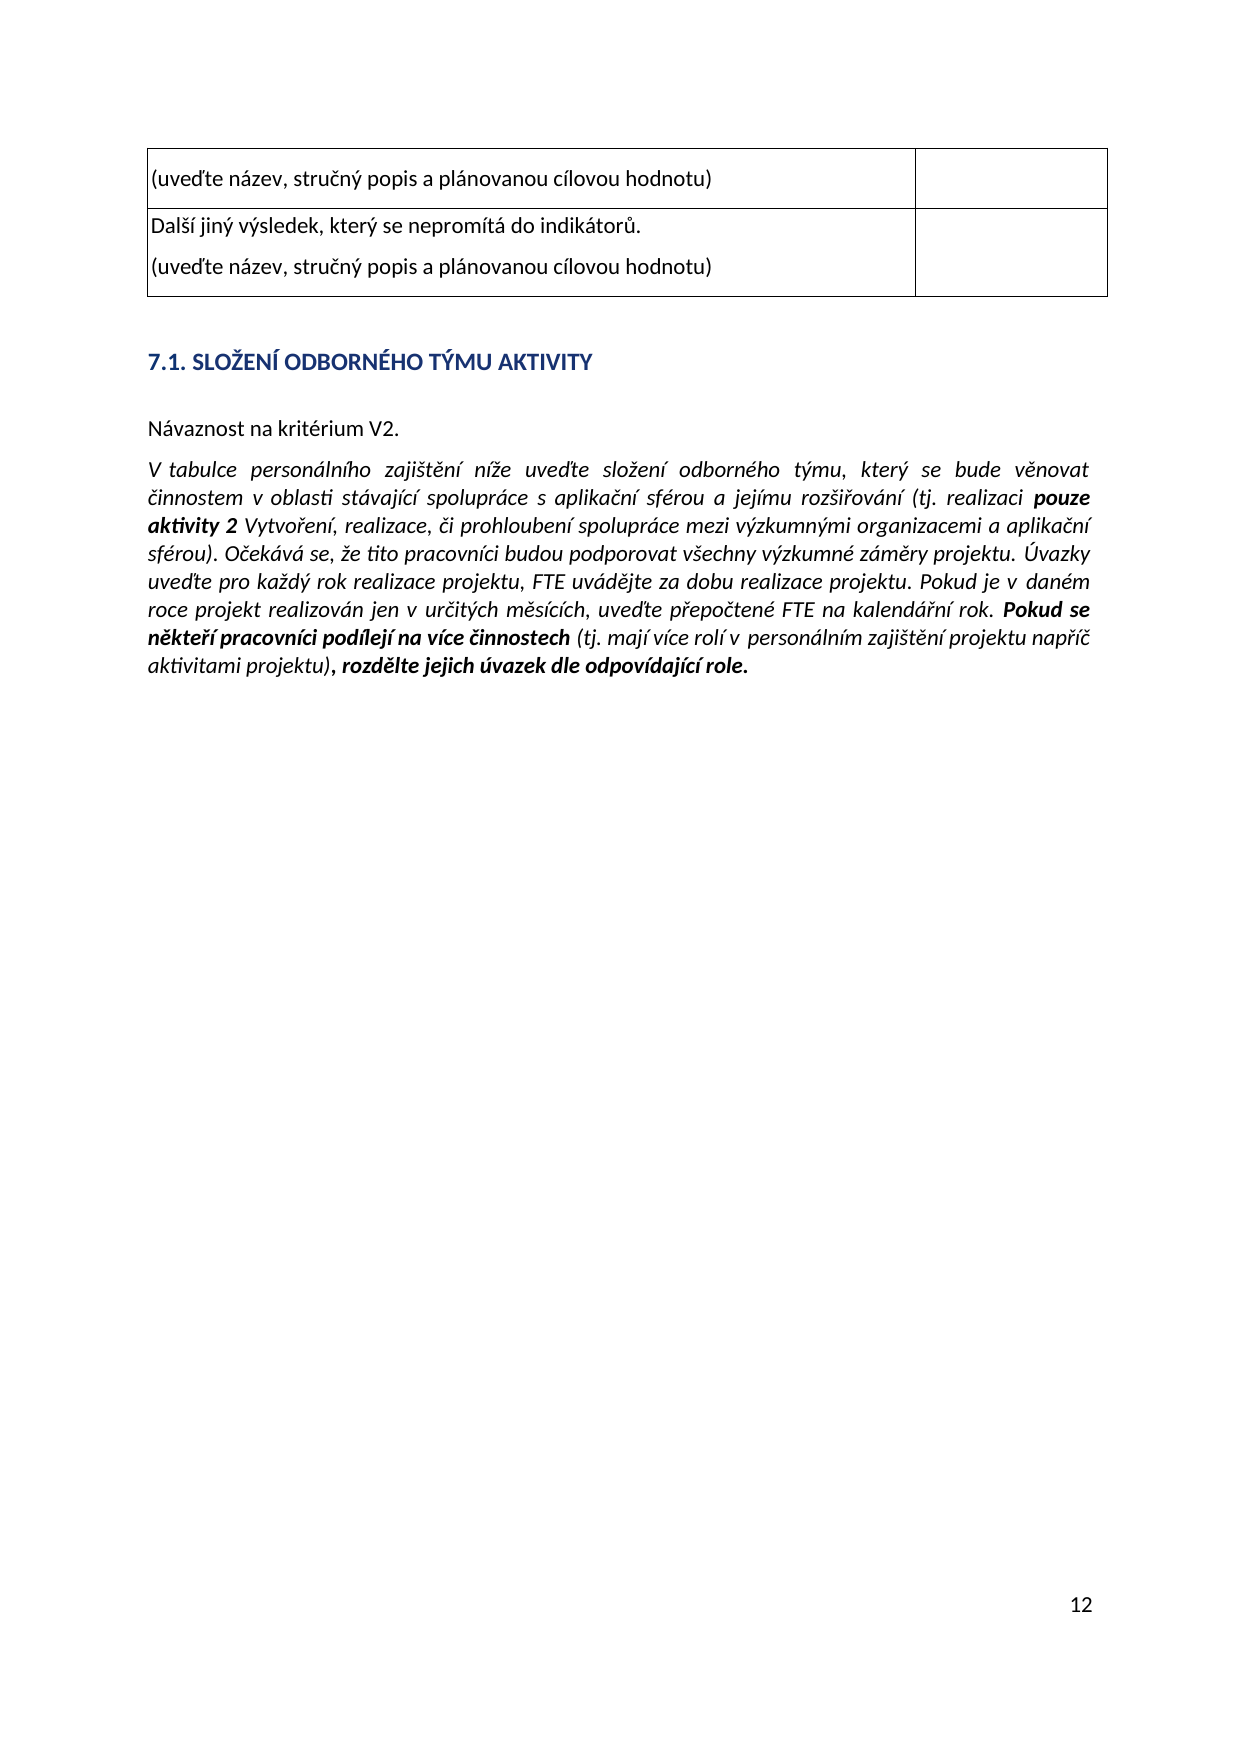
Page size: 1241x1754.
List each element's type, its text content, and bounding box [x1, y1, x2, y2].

table_cell Další jiný výsledek, který se nepromítá do indikátorů. (uveďte název, stručný popis a plánovanou cílovou hodnotu) [148, 209, 915, 296]
text Složení odborného týmu aktivity [148, 347, 1092, 377]
text Návaznost na kritérium V2. [148, 414, 1092, 443]
text V tabulce personálního zajištění níže uveďte složení odborného týmu, který se bude věnovat činnostem v oblasti stávající spolupráce s aplikační sférou a jejímu rozšiřování (tj. realizaci pouze aktivity 2 Vytvoření, realizace, či prohloubení spolupráce mezi výzkumnými organizacemi a aplikační sférou). Očekává se, že tito pracovníci budou podporovat všechny výzkumné záměry projektu. Úvazky uveďte pro každý rok realizace projektu, FTE uvádějte za dobu realizace projektu. Pokud je v daném roce projekt realizován jen v určitých měsících, uveďte přepočtené FTE na kalendářní rok. Pokud se někteří pracovníci podílejí na více činnostech (tj. mají více rolí v personálním zajištění projektu napříč aktivitami projektu), rozdělte jejich úvazek dle odpovídající role. [148, 455, 1092, 679]
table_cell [148, 149, 915, 208]
table_cell [916, 209, 1107, 296]
table_cell [916, 149, 1107, 208]
